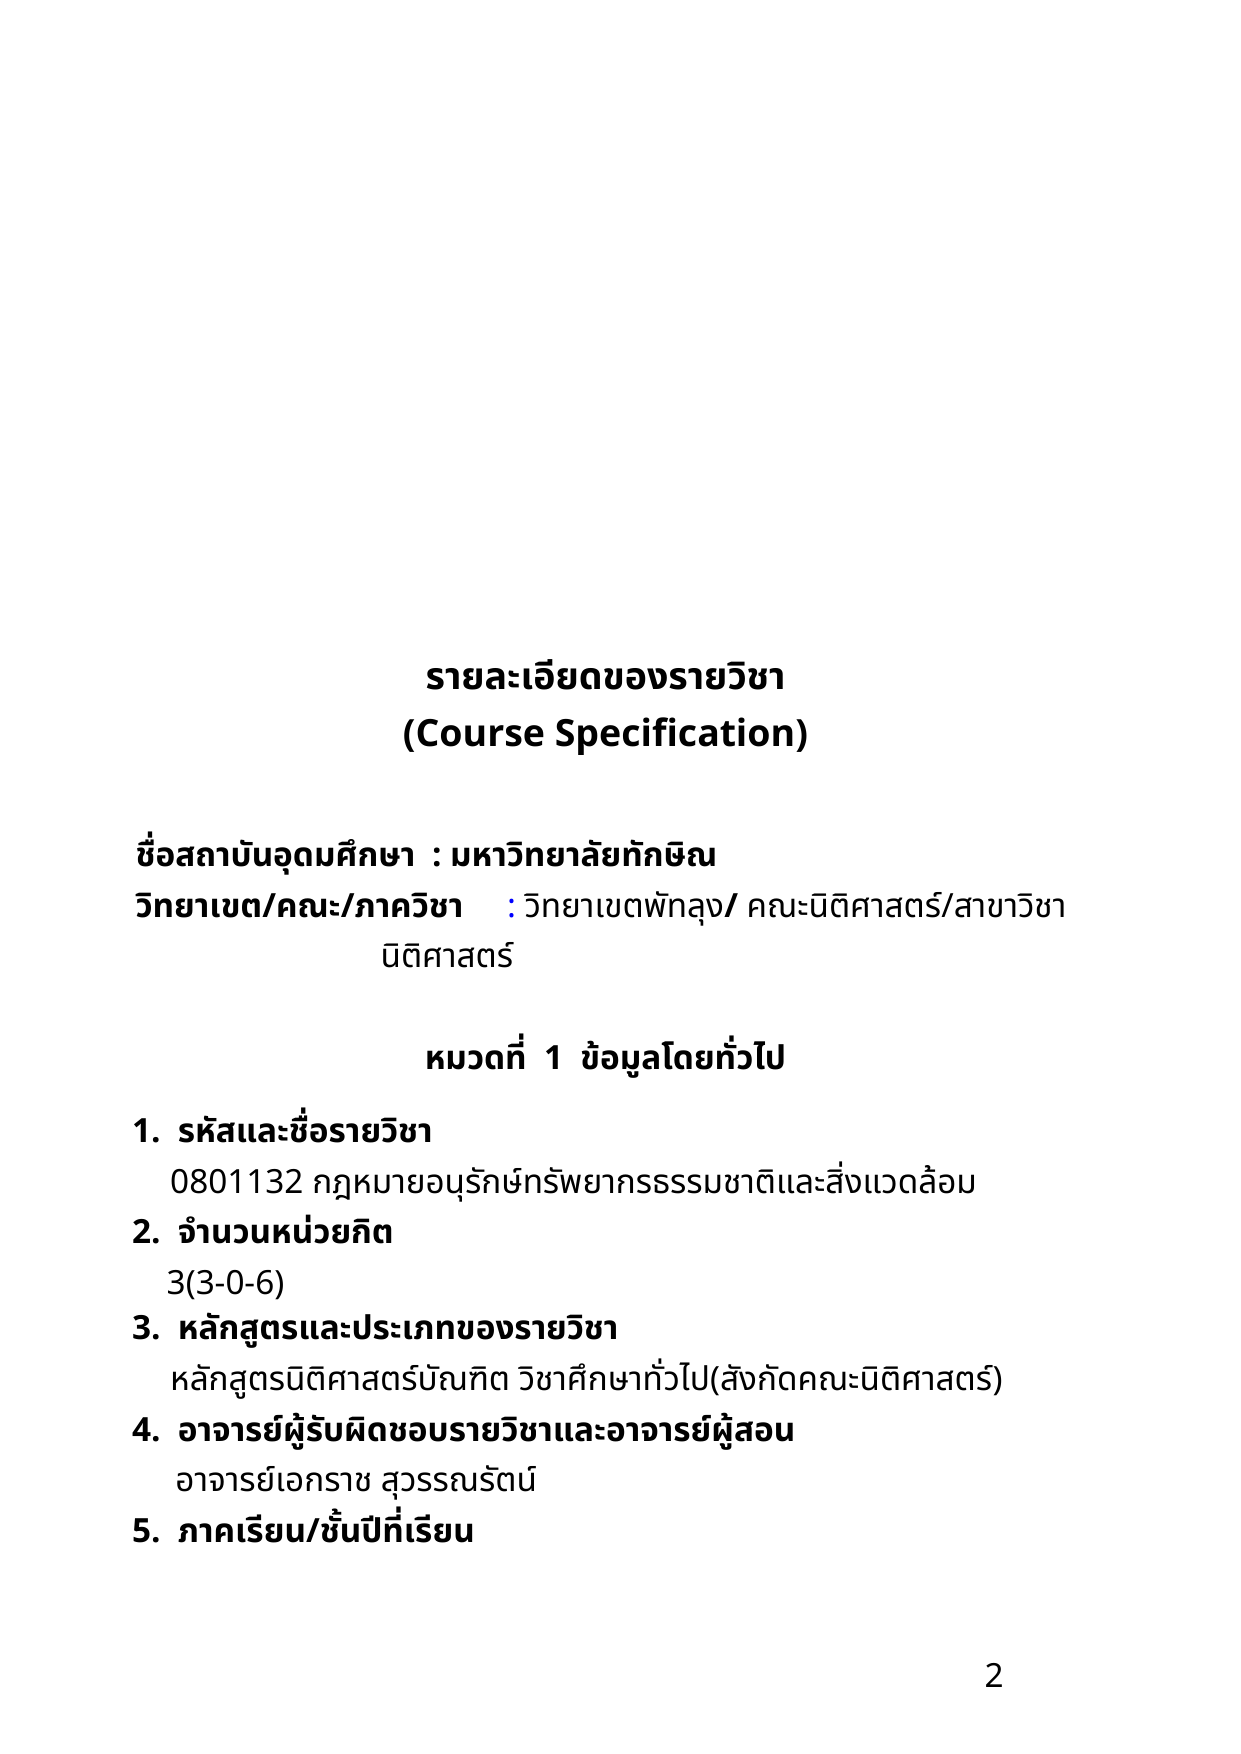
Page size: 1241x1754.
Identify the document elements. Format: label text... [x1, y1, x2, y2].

table_header 1. รหัสและชื่อรายวิชา 0801132 กฎหมายอนุรักษ์ทรัพยากรธรรมชาติและสิ่งแวดล้อม [121, 1107, 1154, 1208]
text (Course Specification) [120, 706, 1090, 757]
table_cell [121, 1506, 1154, 1557]
text หมวดที่ 1 ข้อมูลโดยทั่วไป [120, 1033, 1090, 1084]
table_cell 2. จำนวนหน่วยกิต 3(3-0-6) [121, 1208, 1154, 1304]
table_cell 3. หลักสูตรและประเภทของรายวิชา หลักสูตรนิติศาสตร์บัณฑิต วิชาศึกษาทั่วไป(สังกัดคณะนิติศาสตร์) [121, 1304, 1154, 1405]
text รายละเอียดของรายวิชา [120, 649, 1090, 706]
table_header ชื่อสถาบันอุดมศึกษา : มหาวิทยาลัยทักษิณ วิทยาเขต/คณะ/ภาควิชา : วิทยาเขตพัทลุง/ คณะนิติศาสตร์/สาขาวิชานิติศาสตร์ [121, 831, 1154, 1011]
table_cell 4. อาจารย์ผู้รับผิดชอบรายวิชาและอาจารย์ผู้สอน อาจารย์เอกราช สุวรรณรัตน์ [121, 1405, 1154, 1506]
